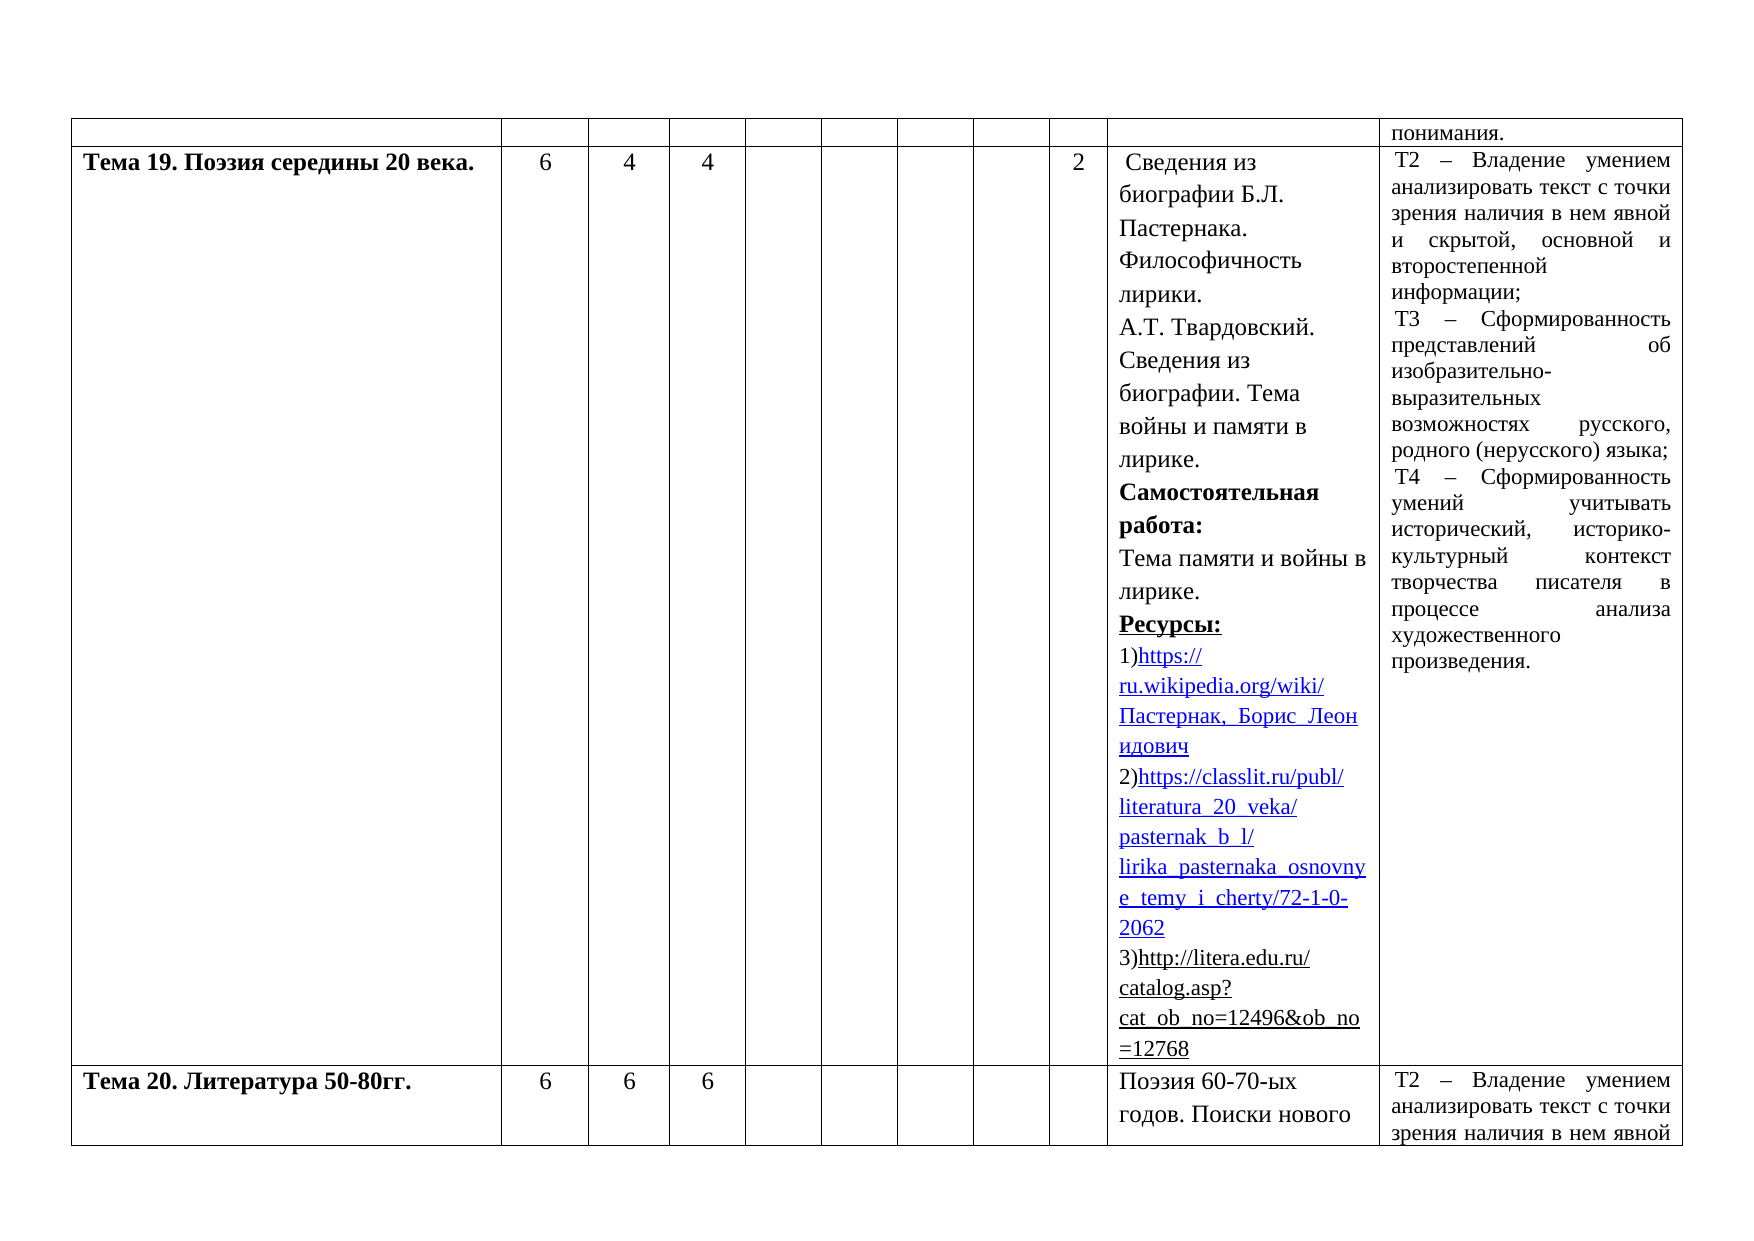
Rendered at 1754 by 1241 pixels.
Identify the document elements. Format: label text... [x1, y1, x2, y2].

table_cell 6 [670, 1066, 745, 1145]
table_cell [974, 119, 1049, 146]
table_cell 4 [589, 147, 669, 1065]
table_cell Сведения из биографии Б.Л. Пастернака. Философичность лирики. А.Т. Твардовский. Сведения из биографии. Тема войны и памяти в лирике. Самостоятельная работа: Тема памяти и войны в лирике. Ресурсы: 1)https://ru.wikipedia.org/wiki/Пастернак,_Борис_Леонидович 2)https://classlit.ru/publ/literatura_20_veka/pasternak_b_l/lirika_pasternaka_osnovnye_temy_i_cherty/72-1-0-2062 3)http://litera.edu.ru/catalog.asp?cat_ob_no=12496&ob_no=12768 [1108, 147, 1379, 1065]
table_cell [72, 1066, 501, 1145]
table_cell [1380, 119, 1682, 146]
table_cell [974, 147, 1049, 1065]
table_cell [746, 147, 821, 1065]
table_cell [72, 119, 501, 146]
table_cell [1380, 1066, 1682, 1145]
table_cell [974, 1066, 1049, 1145]
table_cell [898, 147, 973, 1065]
table_cell 6 [502, 119, 588, 146]
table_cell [1108, 1066, 1379, 1145]
table_cell 6 [589, 1066, 669, 1145]
table_cell [746, 119, 821, 146]
table_cell [822, 119, 897, 146]
table_cell [822, 147, 897, 1065]
table_cell [898, 119, 973, 146]
table_cell [746, 1066, 821, 1145]
table_cell 4 [670, 119, 745, 146]
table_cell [1108, 119, 1379, 146]
table_cell [822, 1066, 897, 1145]
table_cell 4 [589, 119, 669, 146]
table_cell 4 [670, 147, 745, 1065]
table_cell [898, 1066, 973, 1145]
table_cell 2 [1050, 147, 1107, 1065]
table_cell [1050, 1066, 1107, 1145]
table_cell 6 [502, 147, 588, 1065]
table_cell Тема 19. Поэзия середины 20 века. [72, 147, 501, 1065]
table_cell 6 [502, 1066, 588, 1145]
table_cell 2 [1050, 119, 1107, 146]
table_cell Т2 – Владение умением анализировать текст с точки зрения наличия в нем явной и скрытой, основной и второстепенной информации; Т3 – Сформированность представлений об изобразительно-выразительных возможностях русского, родного (нерусского) языка; Т4 – Сформированность умений учитывать исторический, историко-культурный контекст творчества писателя в процессе анализа художественного произведения. [1380, 147, 1682, 1065]
